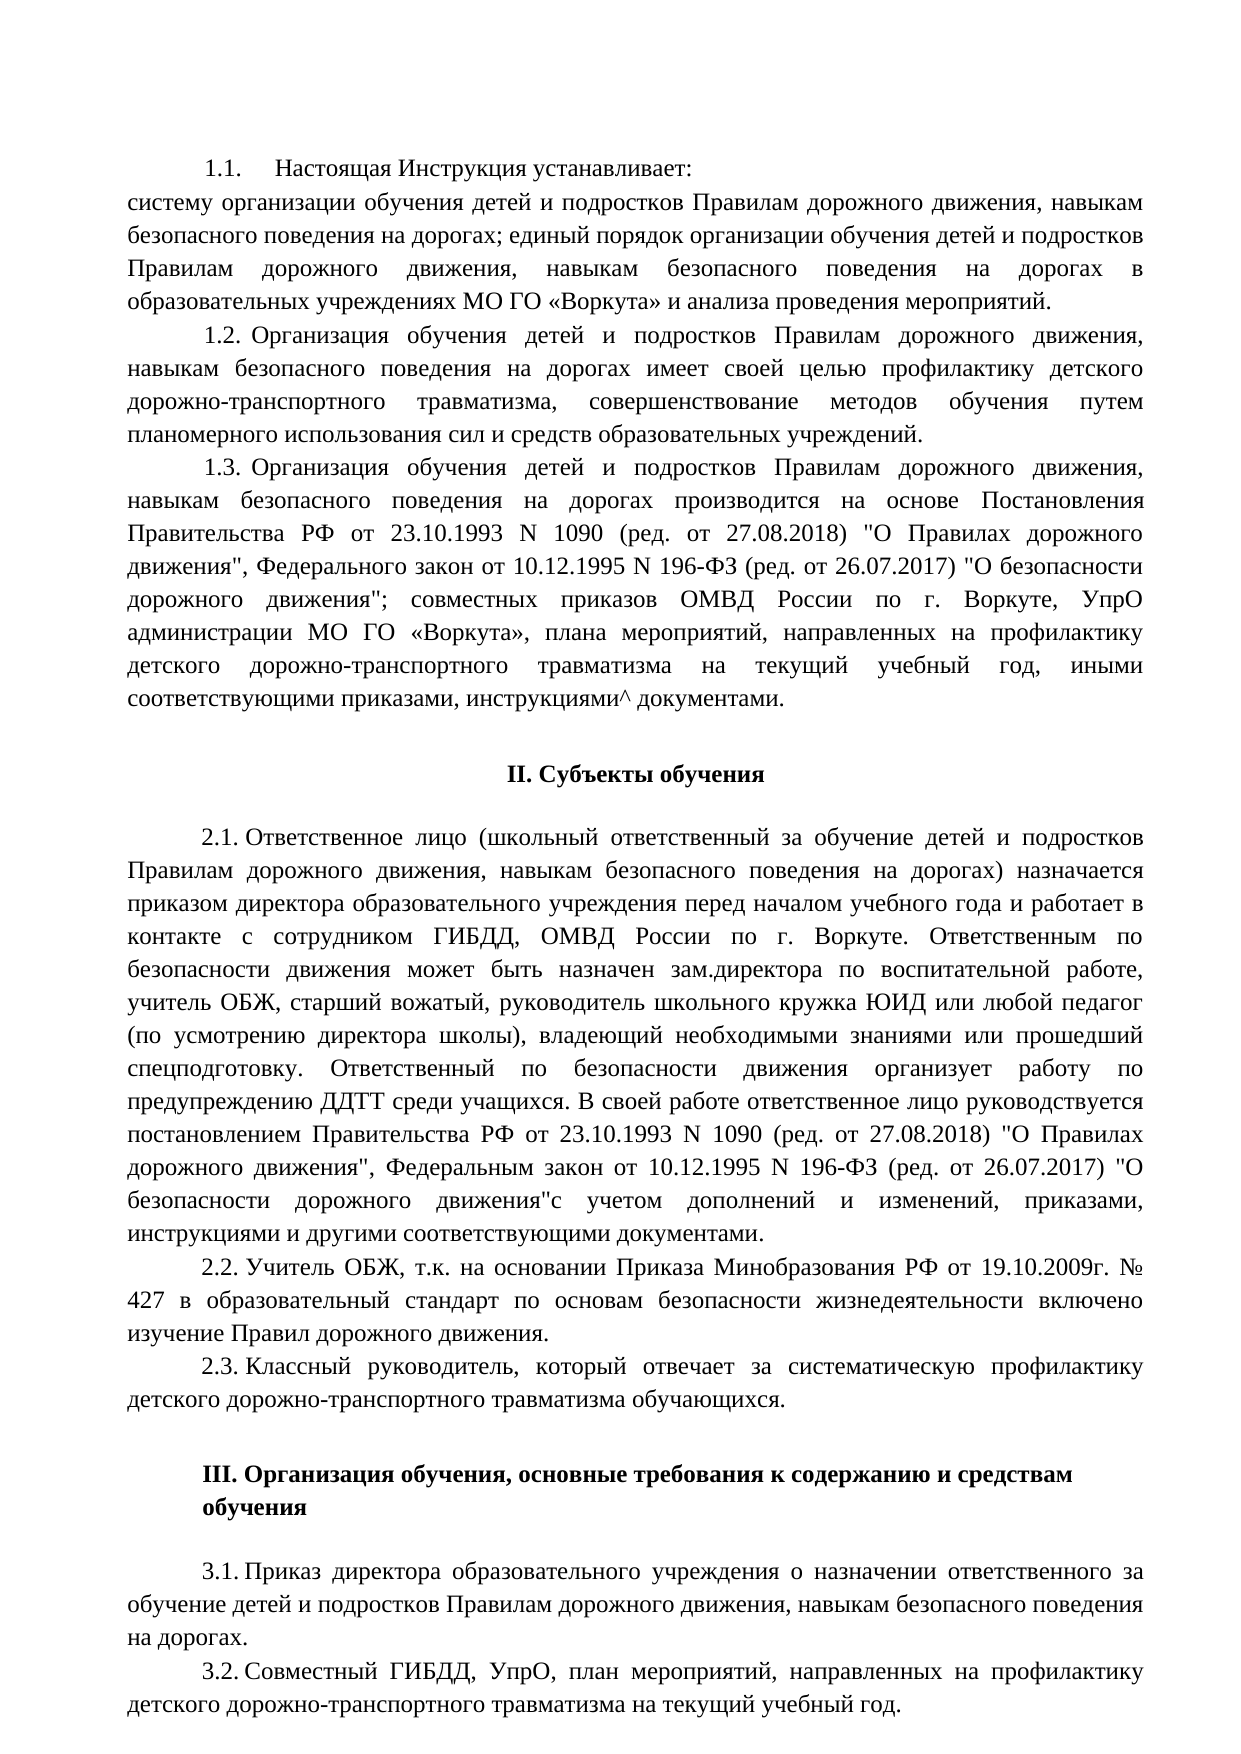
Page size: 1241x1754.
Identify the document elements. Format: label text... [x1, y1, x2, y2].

list Учитель ОБЖ, т.к. на основании Приказа Минобразования РФ от 19.10.2009г. № 427 в образовательный стандарт по основам безопасности жизнедеятельности включено изучение Правил дорожного движения. [127, 1252, 1144, 1347]
list Классный руководитель, который отвечает за систематическую профилактику детского дорожно-транспортного травматизма обучающихся. [127, 1351, 1144, 1413]
text III. Организация обучения, основные требования к содержанию и средствам обучения [202, 1459, 1144, 1521]
list Организация обучения детей и подростков Правилам дорожного движения, навыкам безопасного поведения на дорогах имеет своей целью профилактику детского дорожно-транспортного травматизма, совершенствование методов обучения путем планомерного использования сил и средств образовательных учреждений. [127, 320, 1144, 448]
list Приказ директора образовательного учреждения о назначении ответственного за обучение детей и подростков Правилам дорожного движения, навыкам безопасного поведения на дорогах. [127, 1556, 1144, 1651]
text II. Субъекты обучения [127, 759, 1144, 788]
list Организация обучения детей и подростков Правилам дорожного движения, навыкам безопасного поведения на дорогах производится на основе Постановления Правительства РФ от 23.10.1993 N 1090 (ред. от 27.08.2018) "О Правилах дорожного движения", Федерального закон от 10.12.1995 N 196-ФЗ (ред. от 26.07.2017) "О безопасности дорожного движения"; совместных приказов ОМВД России по г. Воркуте, УпрО администрации МО ГО «Воркута», плана мероприятий, направленных на профилактику детского дорожно-транспортного травматизма на текущий учебный год, иными соответствующими приказами, инструкциями^ документами. [127, 452, 1144, 712]
text 1.1. Настоящая Инструкция устанавливает: [204, 153, 1144, 182]
text систему организации обучения детей и подростков Правилам дорожного движения, навыкам безопасного поведения на дорогах; единый порядок организации обучения детей и подростков Правилам дорожного движения, навыкам безопасного поведения на дорогах в образовательных учреждениях МО ГО «Воркута» и анализа проведения мероприятий. [127, 187, 1144, 315]
list Совместный ГИБДД, УпрО, план мероприятий, направленных на профилактику детского дорожно-транспортного травматизма на текущий учебный год. [127, 1656, 1144, 1717]
list Ответственное лицо (школьный ответственный за обучение детей и подростков Правилам дорожного движения, навыкам безопасного поведения на дорогах) назначается приказом директора образовательного учреждения перед началом учебного года и работает в контакте с сотрудником ГИБДД, ОМВД России по г. Воркуте. Ответственным по безопасности движения может быть назначен зам.директора по воспитательной работе, учитель ОБЖ, старший вожатый, руководитель школьного кружка ЮИД или любой педагог (по усмотрению директора школы), владеющий необходимыми знаниями или прошедший спецподготовку. Ответственный по безопасности движения организует работу по предупреждению ДДТТ среди учащихся. В своей работе ответственное лицо руководствуется постановлением Правительства РФ от 23.10.1993 N 1090 (ред. от 27.08.2018) "О Правилах дорожного движения", Федеральным закон от 10.12.1995 N 196-ФЗ (ред. от 26.07.2017) "О безопасности дорожного движения"с учетом дополнений и изменений, приказами, инструкциями и другими соответствующими документами. [127, 822, 1144, 1247]
